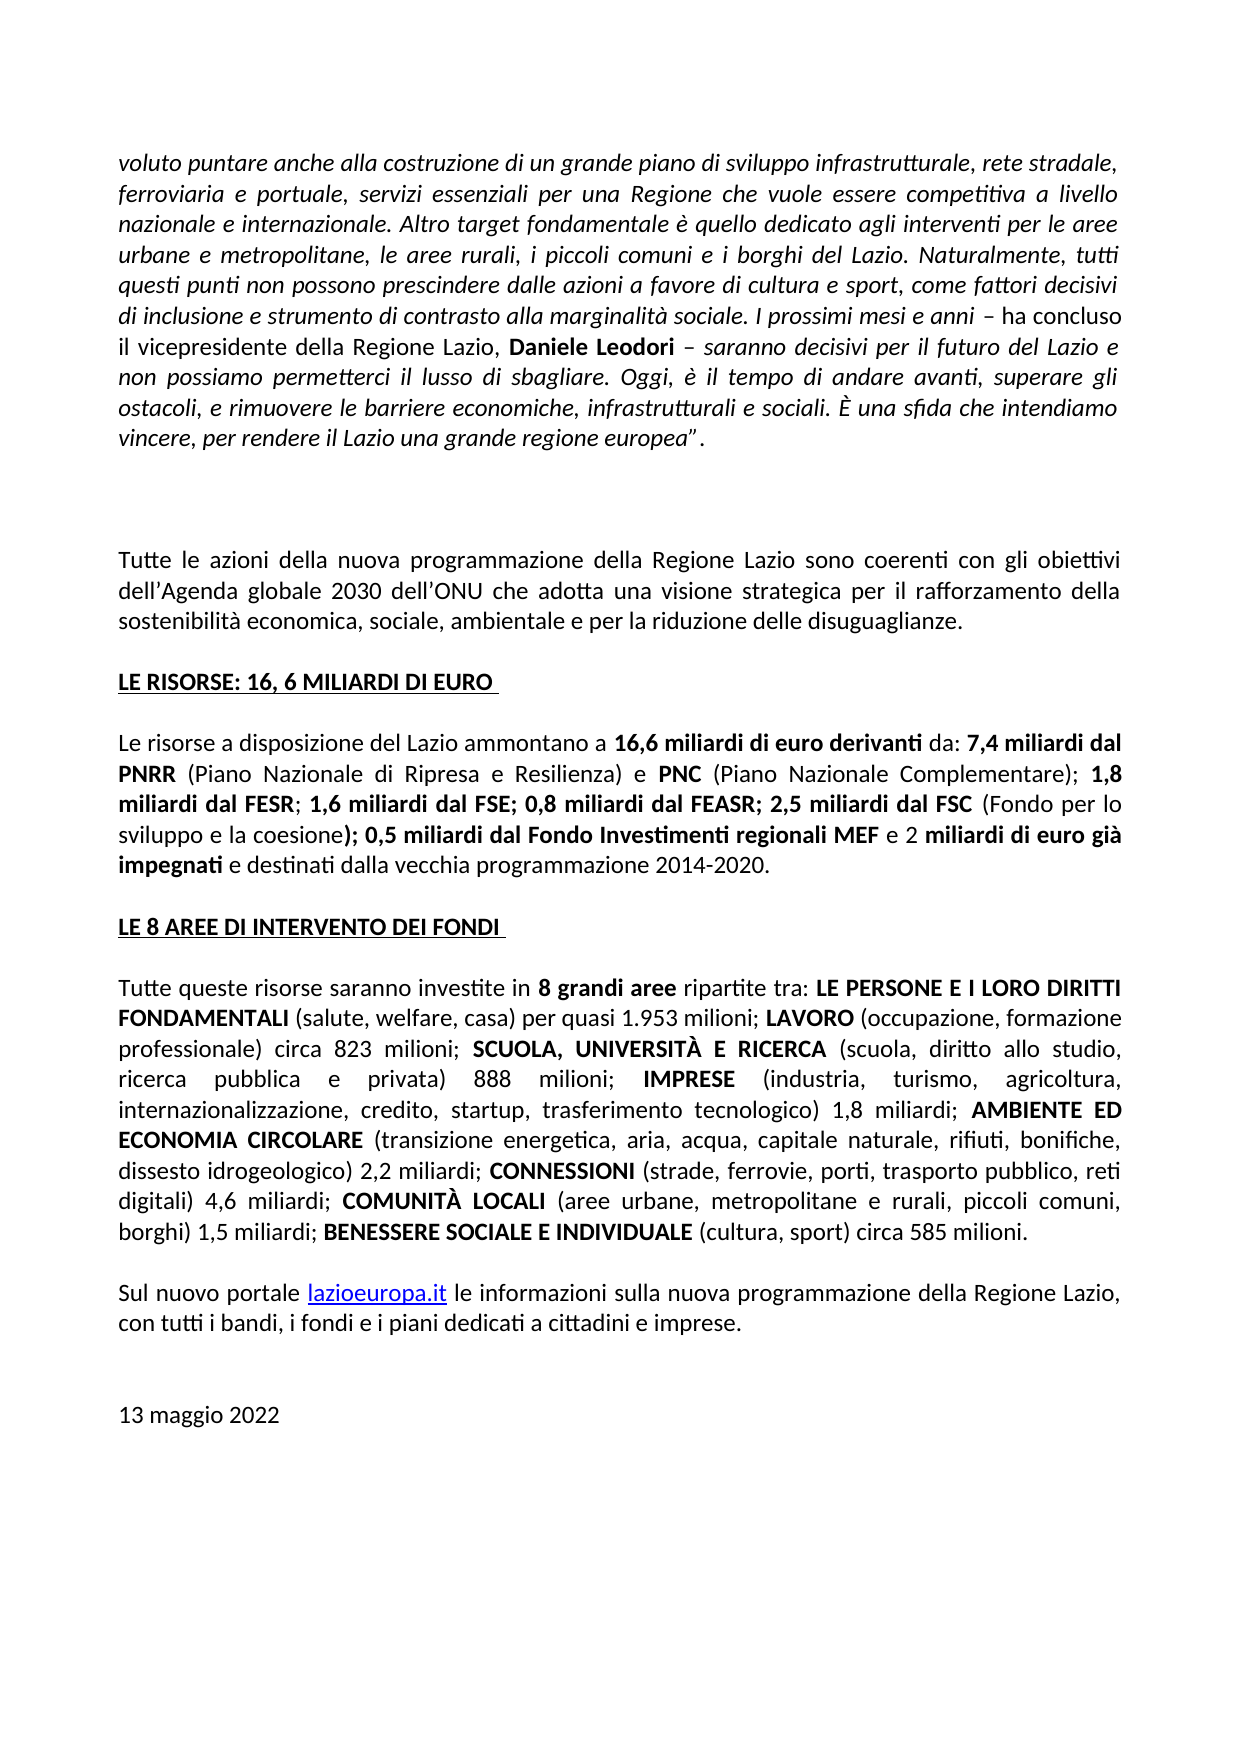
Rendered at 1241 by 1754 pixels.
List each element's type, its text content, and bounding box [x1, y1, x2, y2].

text Tutte le azioni della nuova programmazione della Regione Lazio sono coerenti con gli obiettivi dell’Agenda globale 2030 dell’ONU che adotta una visione strategica per il rafforzamento della sostenibilità economica, sociale, ambientale e per la riduzione delle disuguaglianze. [118, 544, 1122, 636]
text Sul nuovo portale lazioeuropa.it le informazioni sulla nuova programmazione della Regione Lazio, con tutti i bandi, i fondi e i piani dedicati a cittadini e imprese. [118, 1277, 1122, 1338]
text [118, 148, 1122, 453]
text LE RISORSE: 16, 6 MILIARDI DI EURO [118, 666, 1122, 697]
text 13 maggio 2022 [118, 1399, 1122, 1429]
text Tutte queste risorse saranno investite in 8 grandi aree ripartite tra: LE PERSONE E I LORO DIRITTI FONDAMENTALI (salute, welfare, casa) per quasi 1.953 milioni; LAVORO (occupazione, formazione professionale) circa 823 milioni; SCUOLA, UNIVERSITÀ E RICERCA (scuola, diritto allo studio, ricerca pubblica e privata) 888 milioni; IMPRESE (industria, turismo, agricoltura, internazionalizzazione, credito, startup, trasferimento tecnologico) 1,8 miliardi; AMBIENTE ED ECONOMIA CIRCOLARE (transizione energetica, aria, acqua, capitale naturale, rifiuti, bonifiche, dissesto idrogeologico) 2,2 miliardi; CONNESSIONI (strade, ferrovie, porti, trasporto pubblico, reti digitali) 4,6 miliardi; COMUNITÀ LOCALI (aree urbane, metropolitane e rurali, piccoli comuni, borghi) 1,5 miliardi; BENESSERE SOCIALE E INDIVIDUALE (cultura, sport) circa 585 milioni. [118, 972, 1122, 1246]
text Le risorse a disposizione del Lazio ammontano a 16,6 miliardi di euro derivanti da: 7,4 miliardi dal PNRR (Piano Nazionale di Ripresa e Resilienza) e PNC (Piano Nazionale Complementare); 1,8 miliardi dal FESR; 1,6 miliardi dal FSE; 0,8 miliardi dal FEASR; 2,5 miliardi dal FSC (Fondo per lo sviluppo e la coesione); 0,5 miliardi dal Fondo Investimenti regionali MEF e 2 miliardi di euro già impegnati e destinati dalla vecchia programmazione 2014-2020. [118, 727, 1122, 880]
text LE 8 AREE DI INTERVENTO DEI FONDI [118, 911, 1122, 941]
